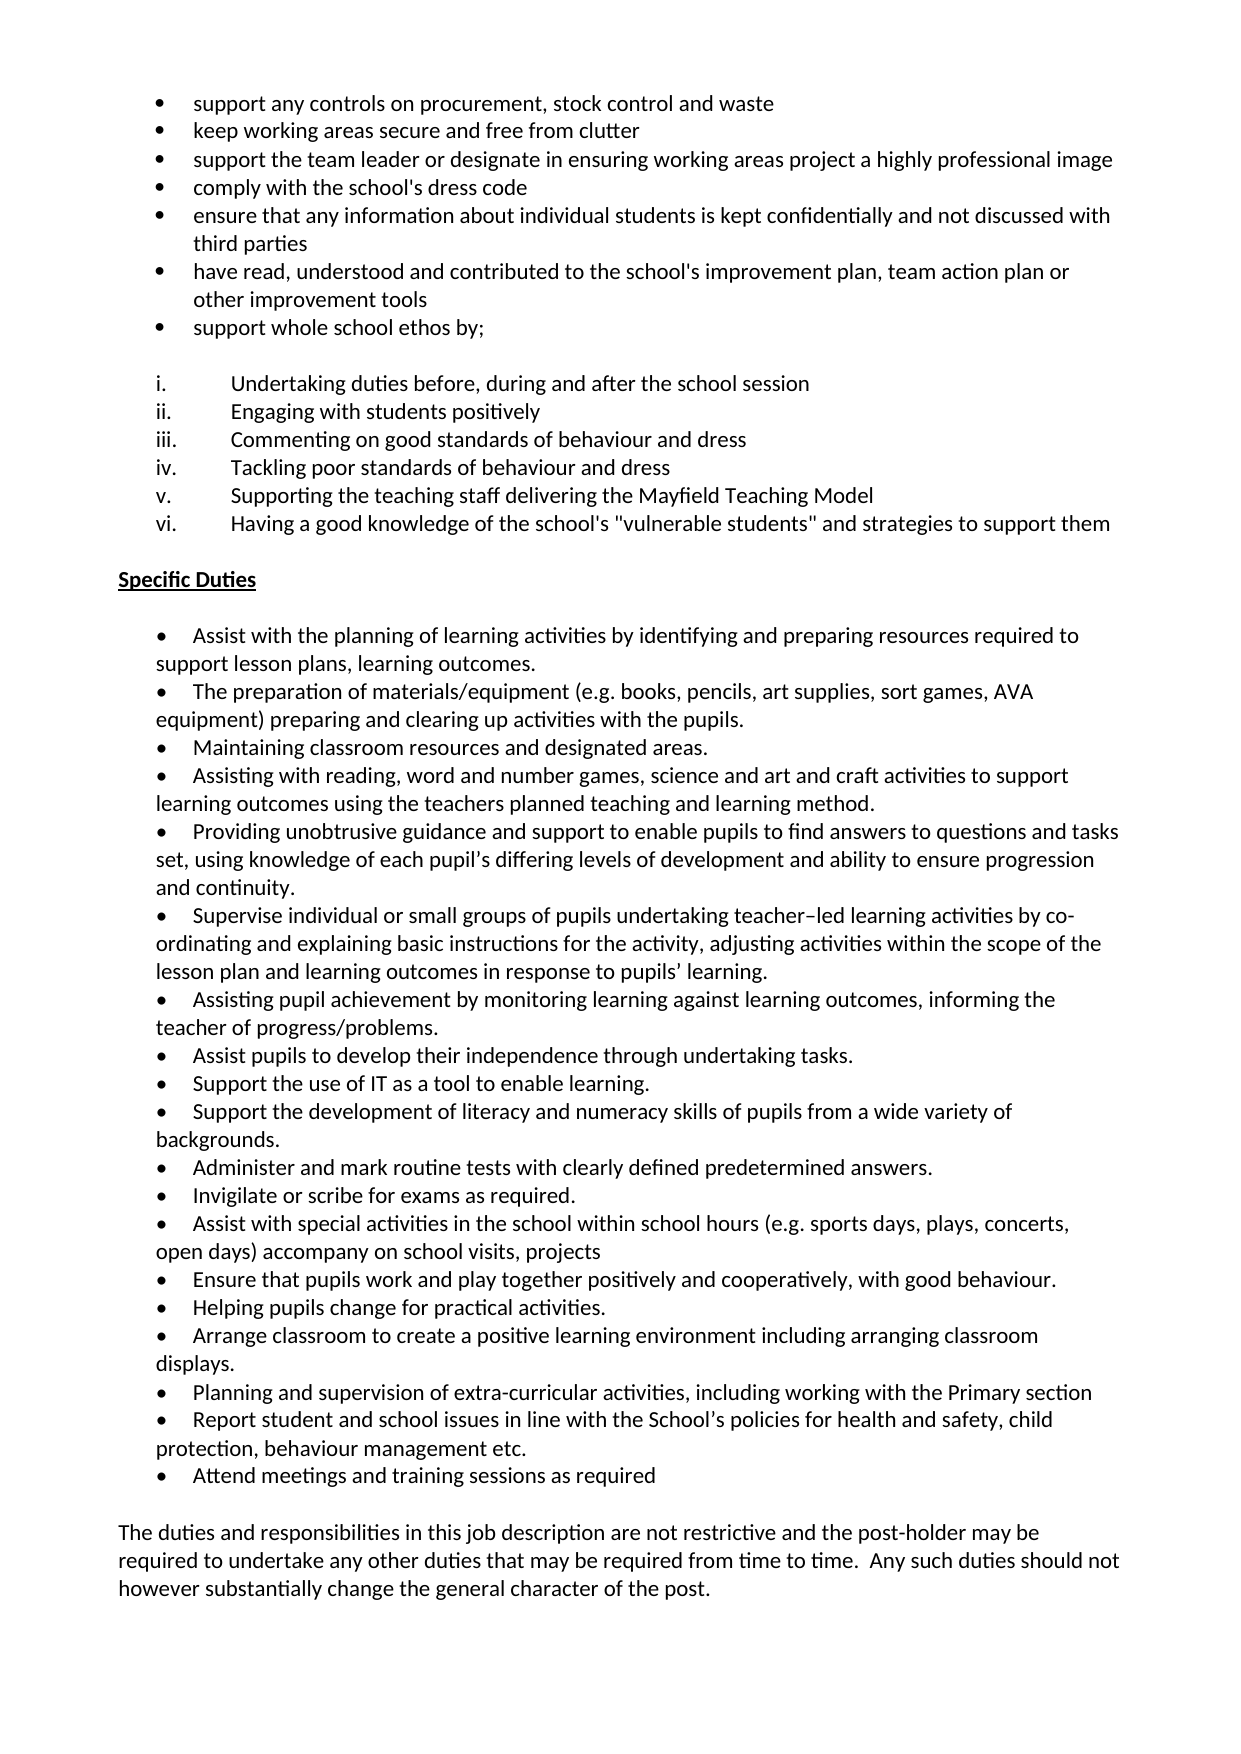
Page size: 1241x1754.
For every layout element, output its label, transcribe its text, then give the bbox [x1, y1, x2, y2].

list have read, understood and contributed to the school's improvement plan, team action plan or other improvement tools [156, 257, 1122, 313]
list Supporting the teaching staff delivering the Mayfield Teaching Model [156, 481, 1122, 509]
text Specific Duties [118, 565, 1122, 621]
list Undertaking duties before, during and after the school session [156, 369, 1122, 397]
list Engaging with students positively [156, 397, 1122, 425]
text • Maintaining classroom resources and designated areas. [156, 733, 1122, 761]
text • Ensure that pupils work and play together positively and cooperatively, with good behaviour. [156, 1266, 1122, 1293]
text • Report student and school issues in line with the School’s policies for health and safety, child protection, behaviour management etc. [156, 1406, 1122, 1462]
text • Support the development of literacy and numeracy skills of pupils from a wide variety of backgrounds. [156, 1097, 1122, 1153]
text • The preparation of materials/equipment (e.g. books, pencils, art supplies, sort games, AVA equipment) preparing and clearing up activities with the pupils. [156, 677, 1122, 733]
text • Assist pupils to develop their independence through undertaking tasks. [156, 1041, 1122, 1069]
text • Assisting with reading, word and number games, science and art and craft activities to support learning outcomes using the teachers planned teaching and learning method. [156, 761, 1122, 817]
list support any controls on procurement, stock control and waste [156, 89, 1122, 117]
list support the team leader or designate in ensuring working areas project a highly professional image [156, 145, 1122, 173]
text • Administer and mark routine tests with clearly defined predetermined answers. [156, 1153, 1122, 1181]
text • Providing unobtrusive guidance and support to enable pupils to find answers to questions and tasks set, using knowledge of each pupil’s differing levels of development and ability to ensure progression and continuity. [156, 817, 1122, 901]
list Having a good knowledge of the school's "vulnerable students" and strategies to support them [156, 509, 1122, 537]
text • Planning and supervision of extra-curricular activities, including working with the Primary section [156, 1378, 1122, 1406]
list comply with the school's dress code [156, 173, 1122, 201]
text • Attend meetings and training sessions as required [156, 1462, 1122, 1490]
list support whole school ethos by; [156, 313, 1122, 341]
text • Assisting pupil achievement by monitoring learning against learning outcomes, informing the teacher of progress/problems. [156, 985, 1122, 1041]
text • Supervise individual or small groups of pupils undertaking teacher–led learning activities by co-ordinating and explaining basic instructions for the activity, adjusting activities within the scope of the lesson plan and learning outcomes in response to pupils’ learning. [156, 901, 1122, 985]
text • Invigilate or scribe for exams as required. [156, 1181, 1122, 1209]
list keep working areas secure and free from clutter [156, 117, 1122, 145]
text • Assist with special activities in the school within school hours (e.g. sports days, plays, concerts, open days) accompany on school visits, projects [156, 1209, 1122, 1266]
list Tackling poor standards of behaviour and dress [156, 453, 1122, 481]
text The duties and responsibilities in this job description are not restrictive and the post-holder may be required to undertake any other duties that may be required from time to time. Any such duties should not however substantially change the general character of the post. [118, 1518, 1122, 1602]
list Commenting on good standards of behaviour and dress [156, 425, 1122, 453]
text • Support the use of IT as a tool to enable learning. [156, 1069, 1122, 1097]
text • Helping pupils change for practical activities. [156, 1293, 1122, 1322]
text • Arrange classroom to create a positive learning environment including arranging classroom displays. [156, 1322, 1122, 1378]
text • Assist with the planning of learning activities by identifying and preparing resources required to support lesson plans, learning outcomes. [156, 621, 1122, 677]
list ensure that any information about individual students is kept confidentially and not discussed with third parties [156, 201, 1122, 257]
